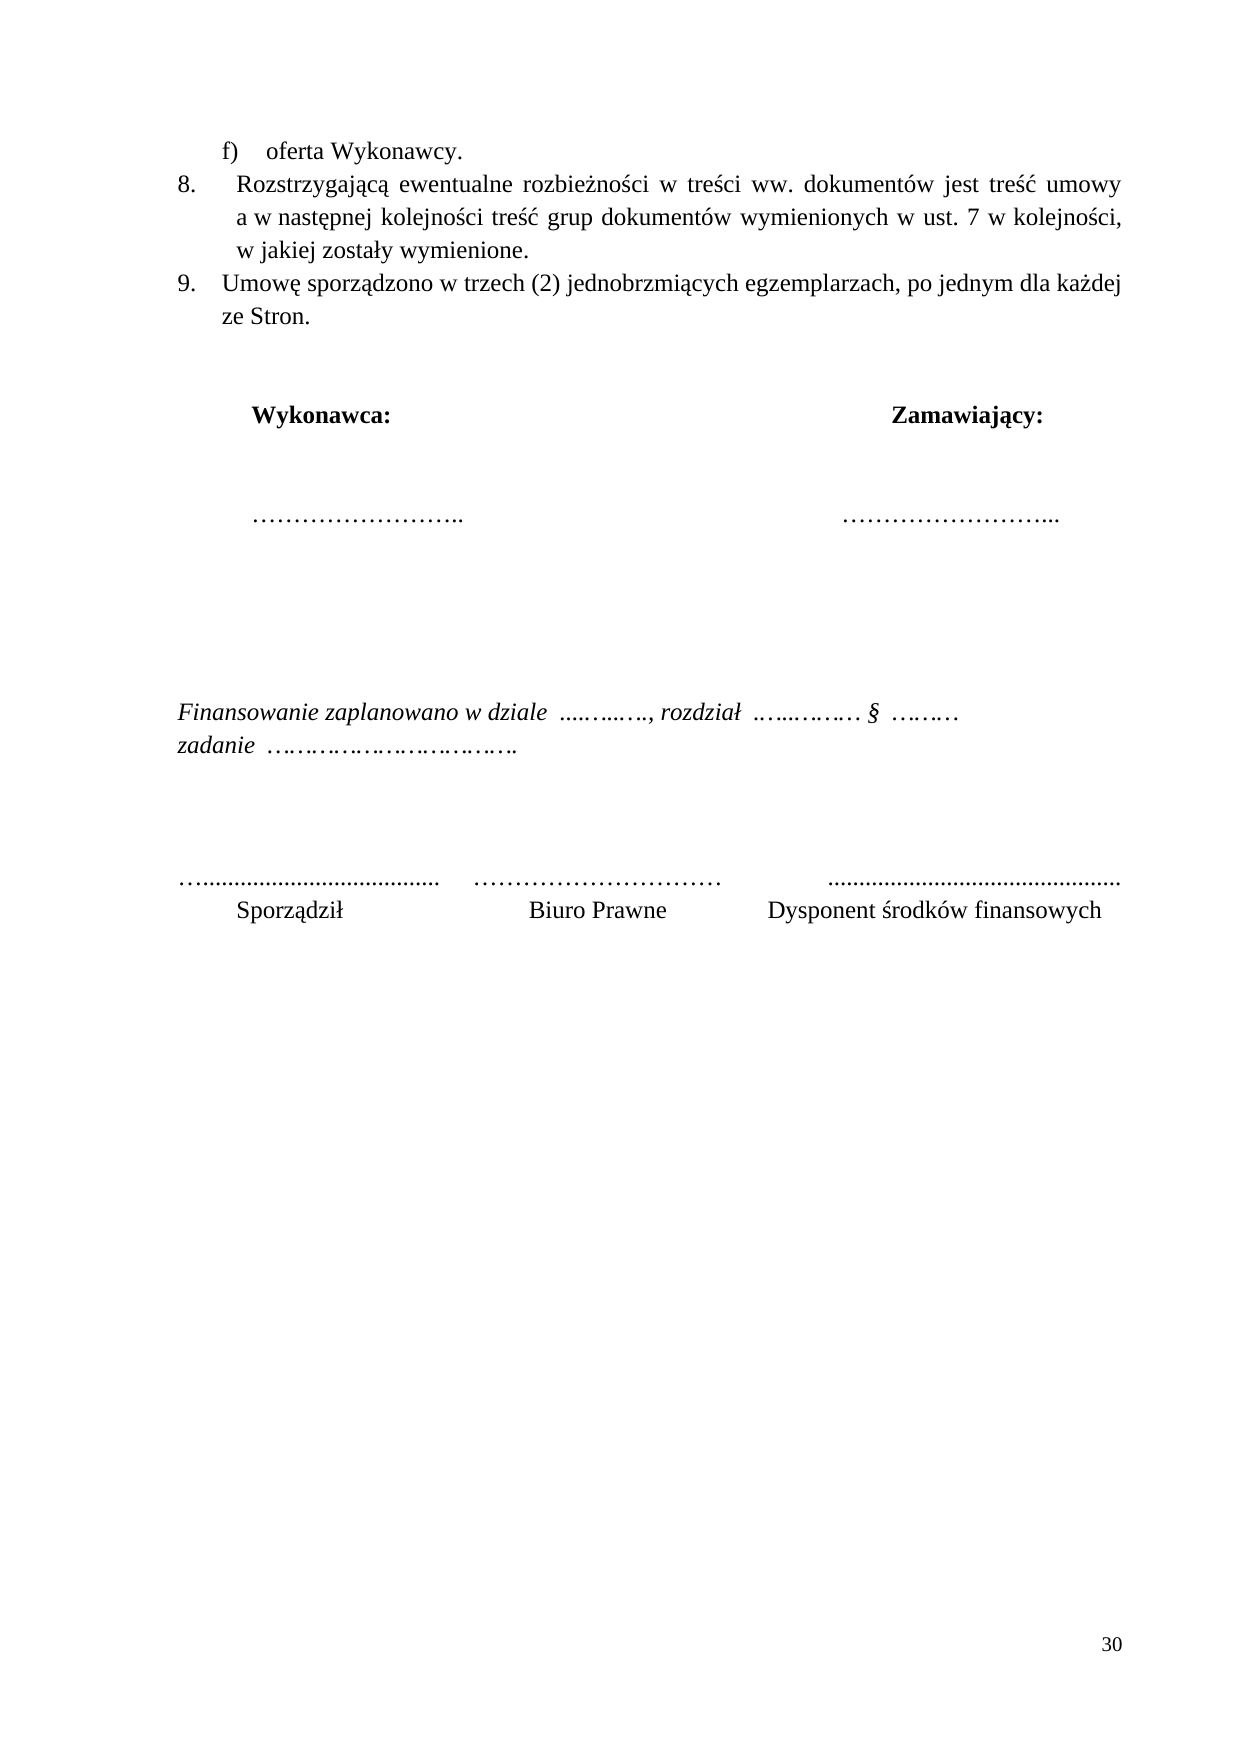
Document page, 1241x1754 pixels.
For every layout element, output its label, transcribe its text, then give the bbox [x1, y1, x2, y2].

text Finansowanie zaplanowano w dziale ....…..…., rozdział .…..……… § ……… [177, 697, 1122, 726]
text zadanie ……………………………. [177, 730, 1122, 759]
text …...................................... ………………………… ............................................... Sporządził Biuro Prawne Dysponent środków finansowych [177, 862, 1122, 924]
list Umowę sporządzono w trzech (2) jednobrzmiących egzemplarzach, po jednym dla każdej ze Stron. [177, 268, 1122, 330]
list Rozstrzygającą ewentualne rozbieżności w treści ww. dokumentów jest treść umowy a w następnej kolejności treść grup dokumentów wymienionych w ust. 7 w kolejności, w jakiej zostały wymienione. [177, 169, 1122, 264]
list oferta Wykonawcy. [222, 136, 1122, 164]
text Wykonawca: Zamawiający: [236, 400, 1122, 429]
text …………………….. ……………………... [177, 499, 1122, 528]
